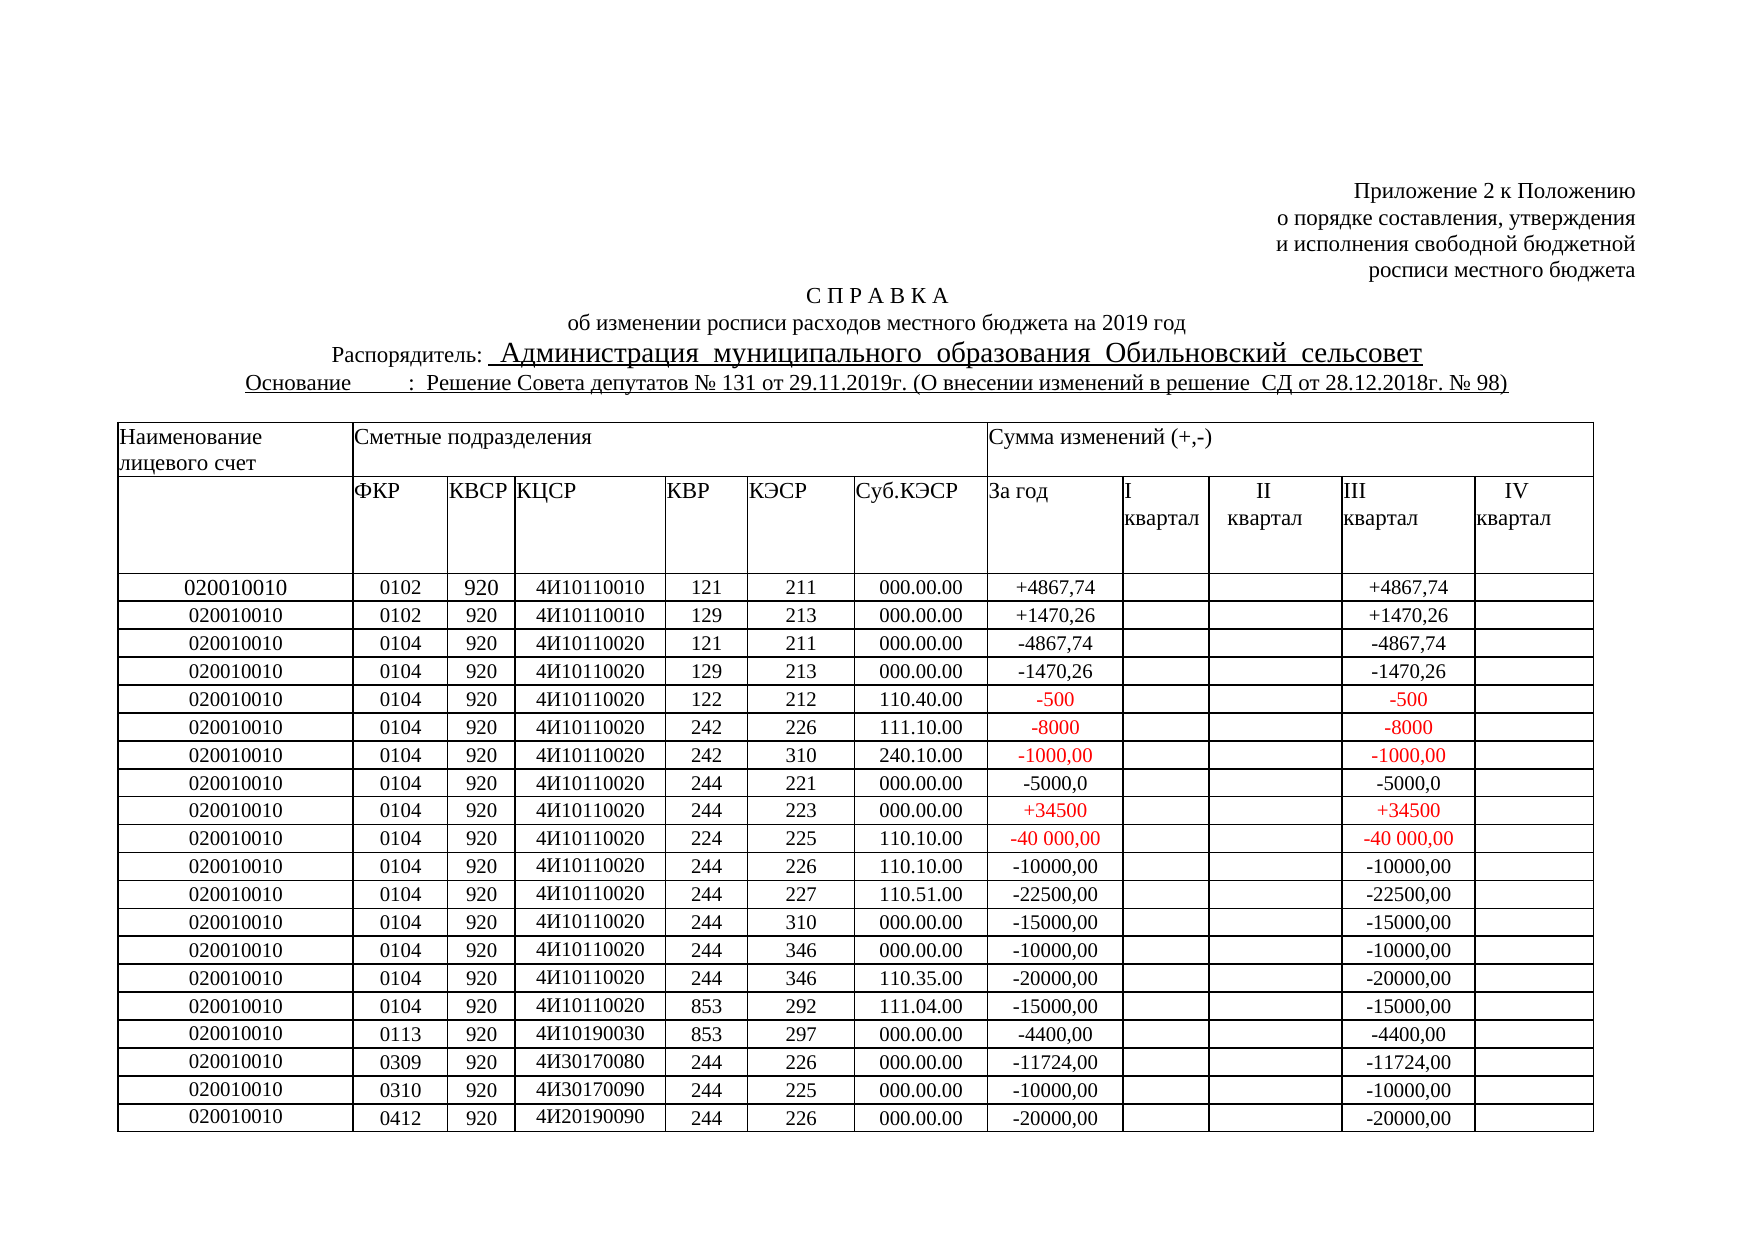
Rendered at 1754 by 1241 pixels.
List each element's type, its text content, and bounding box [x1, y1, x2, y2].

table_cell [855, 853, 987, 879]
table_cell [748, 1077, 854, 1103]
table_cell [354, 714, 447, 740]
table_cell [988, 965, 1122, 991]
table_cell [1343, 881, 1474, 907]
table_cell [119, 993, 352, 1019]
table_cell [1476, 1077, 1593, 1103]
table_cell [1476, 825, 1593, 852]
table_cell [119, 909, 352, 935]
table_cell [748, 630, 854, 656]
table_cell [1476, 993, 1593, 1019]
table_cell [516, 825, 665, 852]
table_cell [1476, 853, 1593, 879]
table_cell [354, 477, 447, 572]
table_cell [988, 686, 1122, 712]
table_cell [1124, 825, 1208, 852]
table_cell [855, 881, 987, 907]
text С П Р А В К А [118, 283, 1636, 309]
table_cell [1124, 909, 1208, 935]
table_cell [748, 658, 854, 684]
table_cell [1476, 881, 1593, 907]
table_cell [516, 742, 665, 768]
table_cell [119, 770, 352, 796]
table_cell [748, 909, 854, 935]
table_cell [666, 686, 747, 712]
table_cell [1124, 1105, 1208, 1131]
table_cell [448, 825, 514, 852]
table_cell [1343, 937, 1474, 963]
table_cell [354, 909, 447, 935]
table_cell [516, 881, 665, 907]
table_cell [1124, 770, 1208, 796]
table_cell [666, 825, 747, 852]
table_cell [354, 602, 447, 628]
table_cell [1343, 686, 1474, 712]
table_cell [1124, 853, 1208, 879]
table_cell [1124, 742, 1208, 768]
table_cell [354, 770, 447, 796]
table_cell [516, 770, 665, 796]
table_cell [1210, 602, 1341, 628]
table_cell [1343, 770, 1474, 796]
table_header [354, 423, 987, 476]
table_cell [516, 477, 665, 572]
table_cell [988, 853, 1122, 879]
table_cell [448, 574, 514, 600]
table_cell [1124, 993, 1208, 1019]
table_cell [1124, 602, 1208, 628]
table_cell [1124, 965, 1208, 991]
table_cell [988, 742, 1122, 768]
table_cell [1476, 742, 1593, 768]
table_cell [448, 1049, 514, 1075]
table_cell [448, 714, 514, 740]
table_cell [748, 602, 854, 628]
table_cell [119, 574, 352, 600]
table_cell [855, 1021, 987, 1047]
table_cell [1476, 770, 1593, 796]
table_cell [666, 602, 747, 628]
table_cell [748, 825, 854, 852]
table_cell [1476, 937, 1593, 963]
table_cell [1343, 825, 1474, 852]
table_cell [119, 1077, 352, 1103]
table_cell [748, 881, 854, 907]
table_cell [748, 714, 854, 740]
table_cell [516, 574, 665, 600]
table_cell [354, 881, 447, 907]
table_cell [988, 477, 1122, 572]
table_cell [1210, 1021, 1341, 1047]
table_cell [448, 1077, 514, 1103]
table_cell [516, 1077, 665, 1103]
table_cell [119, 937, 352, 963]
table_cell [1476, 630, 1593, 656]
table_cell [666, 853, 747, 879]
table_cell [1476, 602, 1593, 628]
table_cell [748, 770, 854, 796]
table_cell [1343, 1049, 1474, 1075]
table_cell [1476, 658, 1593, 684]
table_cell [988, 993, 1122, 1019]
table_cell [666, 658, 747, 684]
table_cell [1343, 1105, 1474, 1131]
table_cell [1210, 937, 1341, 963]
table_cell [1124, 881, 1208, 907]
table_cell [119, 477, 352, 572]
text о порядке составления, утверждения [118, 203, 1636, 230]
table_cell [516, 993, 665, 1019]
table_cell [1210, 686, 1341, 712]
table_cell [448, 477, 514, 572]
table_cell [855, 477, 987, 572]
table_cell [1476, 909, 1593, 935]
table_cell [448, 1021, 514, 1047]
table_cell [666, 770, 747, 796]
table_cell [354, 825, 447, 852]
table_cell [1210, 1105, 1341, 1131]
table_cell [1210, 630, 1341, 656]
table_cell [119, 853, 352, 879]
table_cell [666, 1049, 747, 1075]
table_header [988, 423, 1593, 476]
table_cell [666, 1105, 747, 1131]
text росписи местного бюджета [118, 256, 1636, 283]
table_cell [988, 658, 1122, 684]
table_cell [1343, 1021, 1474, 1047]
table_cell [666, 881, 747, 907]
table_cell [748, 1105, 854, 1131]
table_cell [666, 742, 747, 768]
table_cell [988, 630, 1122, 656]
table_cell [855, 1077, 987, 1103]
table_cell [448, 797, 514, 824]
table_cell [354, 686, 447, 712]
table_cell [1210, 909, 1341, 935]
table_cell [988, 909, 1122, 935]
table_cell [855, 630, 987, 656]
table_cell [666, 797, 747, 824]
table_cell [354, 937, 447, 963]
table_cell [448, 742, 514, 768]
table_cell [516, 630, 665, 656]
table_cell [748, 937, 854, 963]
text Приложение 2 к Положению [118, 177, 1636, 203]
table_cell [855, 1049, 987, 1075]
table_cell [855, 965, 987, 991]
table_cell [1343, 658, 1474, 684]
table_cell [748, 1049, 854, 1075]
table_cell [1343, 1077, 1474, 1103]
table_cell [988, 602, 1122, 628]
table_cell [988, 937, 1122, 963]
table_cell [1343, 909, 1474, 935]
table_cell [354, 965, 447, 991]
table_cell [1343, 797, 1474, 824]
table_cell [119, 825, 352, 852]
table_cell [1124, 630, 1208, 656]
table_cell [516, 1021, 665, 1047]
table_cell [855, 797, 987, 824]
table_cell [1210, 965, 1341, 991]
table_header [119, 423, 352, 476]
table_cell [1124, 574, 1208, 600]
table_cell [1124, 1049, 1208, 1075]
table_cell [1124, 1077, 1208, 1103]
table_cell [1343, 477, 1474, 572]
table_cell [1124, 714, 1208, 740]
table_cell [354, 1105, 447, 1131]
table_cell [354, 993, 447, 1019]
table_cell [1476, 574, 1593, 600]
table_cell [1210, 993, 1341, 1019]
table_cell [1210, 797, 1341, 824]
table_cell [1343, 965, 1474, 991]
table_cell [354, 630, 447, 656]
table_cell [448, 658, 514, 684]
text об изменении росписи расходов местного бюджета на 2019 год [118, 309, 1636, 335]
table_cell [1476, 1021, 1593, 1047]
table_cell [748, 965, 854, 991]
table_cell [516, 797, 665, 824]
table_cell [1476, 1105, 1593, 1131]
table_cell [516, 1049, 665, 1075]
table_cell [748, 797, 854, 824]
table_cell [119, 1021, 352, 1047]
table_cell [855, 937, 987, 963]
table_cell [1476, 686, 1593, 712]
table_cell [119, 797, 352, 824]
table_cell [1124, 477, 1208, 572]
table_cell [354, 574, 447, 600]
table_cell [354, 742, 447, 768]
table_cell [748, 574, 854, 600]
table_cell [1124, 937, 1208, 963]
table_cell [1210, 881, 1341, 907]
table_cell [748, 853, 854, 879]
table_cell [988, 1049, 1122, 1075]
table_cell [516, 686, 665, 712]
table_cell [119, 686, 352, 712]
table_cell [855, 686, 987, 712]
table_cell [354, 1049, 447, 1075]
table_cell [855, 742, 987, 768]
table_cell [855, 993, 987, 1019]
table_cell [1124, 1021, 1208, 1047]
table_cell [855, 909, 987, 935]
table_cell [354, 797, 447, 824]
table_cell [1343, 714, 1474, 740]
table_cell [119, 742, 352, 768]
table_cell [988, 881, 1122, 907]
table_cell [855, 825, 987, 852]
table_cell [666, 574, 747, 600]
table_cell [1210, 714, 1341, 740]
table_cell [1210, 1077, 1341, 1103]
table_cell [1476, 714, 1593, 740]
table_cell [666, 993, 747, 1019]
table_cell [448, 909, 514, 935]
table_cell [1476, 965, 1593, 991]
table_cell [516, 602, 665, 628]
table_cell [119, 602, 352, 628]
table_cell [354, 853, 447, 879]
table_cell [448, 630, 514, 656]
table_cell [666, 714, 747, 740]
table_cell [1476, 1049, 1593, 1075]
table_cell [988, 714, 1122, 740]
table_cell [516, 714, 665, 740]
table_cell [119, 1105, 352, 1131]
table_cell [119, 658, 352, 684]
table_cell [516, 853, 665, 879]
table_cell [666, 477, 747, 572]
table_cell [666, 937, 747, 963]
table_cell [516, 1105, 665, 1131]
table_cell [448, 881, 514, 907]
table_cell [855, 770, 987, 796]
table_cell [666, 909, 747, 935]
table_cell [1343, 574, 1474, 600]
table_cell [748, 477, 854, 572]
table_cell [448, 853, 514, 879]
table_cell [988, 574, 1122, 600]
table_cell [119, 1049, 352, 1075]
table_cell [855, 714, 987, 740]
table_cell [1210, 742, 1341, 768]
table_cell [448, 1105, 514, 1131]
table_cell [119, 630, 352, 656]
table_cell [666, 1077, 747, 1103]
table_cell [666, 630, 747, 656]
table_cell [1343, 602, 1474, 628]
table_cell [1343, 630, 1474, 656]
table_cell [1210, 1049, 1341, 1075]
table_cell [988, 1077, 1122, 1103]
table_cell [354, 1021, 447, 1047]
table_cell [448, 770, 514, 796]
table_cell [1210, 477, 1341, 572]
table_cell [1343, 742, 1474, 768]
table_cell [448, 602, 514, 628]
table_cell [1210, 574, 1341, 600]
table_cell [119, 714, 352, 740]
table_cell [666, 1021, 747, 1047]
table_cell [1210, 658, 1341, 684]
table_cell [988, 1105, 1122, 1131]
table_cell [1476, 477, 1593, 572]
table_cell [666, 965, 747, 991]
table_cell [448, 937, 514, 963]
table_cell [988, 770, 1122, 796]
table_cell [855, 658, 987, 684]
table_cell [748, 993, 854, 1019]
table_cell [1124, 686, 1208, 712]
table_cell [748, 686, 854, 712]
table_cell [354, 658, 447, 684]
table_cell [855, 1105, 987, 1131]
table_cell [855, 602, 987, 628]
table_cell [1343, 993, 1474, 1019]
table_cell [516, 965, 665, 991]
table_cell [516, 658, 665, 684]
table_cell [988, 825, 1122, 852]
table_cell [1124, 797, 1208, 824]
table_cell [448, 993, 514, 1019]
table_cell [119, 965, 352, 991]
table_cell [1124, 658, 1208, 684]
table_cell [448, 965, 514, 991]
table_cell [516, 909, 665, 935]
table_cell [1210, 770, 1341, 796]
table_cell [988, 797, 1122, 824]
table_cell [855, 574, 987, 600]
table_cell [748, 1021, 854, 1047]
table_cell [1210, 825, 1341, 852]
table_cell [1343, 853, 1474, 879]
text и исполнения свободной бюджетной [118, 230, 1636, 256]
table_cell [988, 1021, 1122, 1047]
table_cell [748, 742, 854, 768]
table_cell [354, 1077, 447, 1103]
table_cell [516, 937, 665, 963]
text Распорядитель: Администрация муниципального образования Обильновский сельсовет Основание : Решение Совета депутатов № 131 от 29.11.2019г. (О внесении изменений в решение СД от 28.12.2018г. № 98) [118, 335, 1636, 395]
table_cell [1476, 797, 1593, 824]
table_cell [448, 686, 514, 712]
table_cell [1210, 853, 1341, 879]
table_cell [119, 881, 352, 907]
